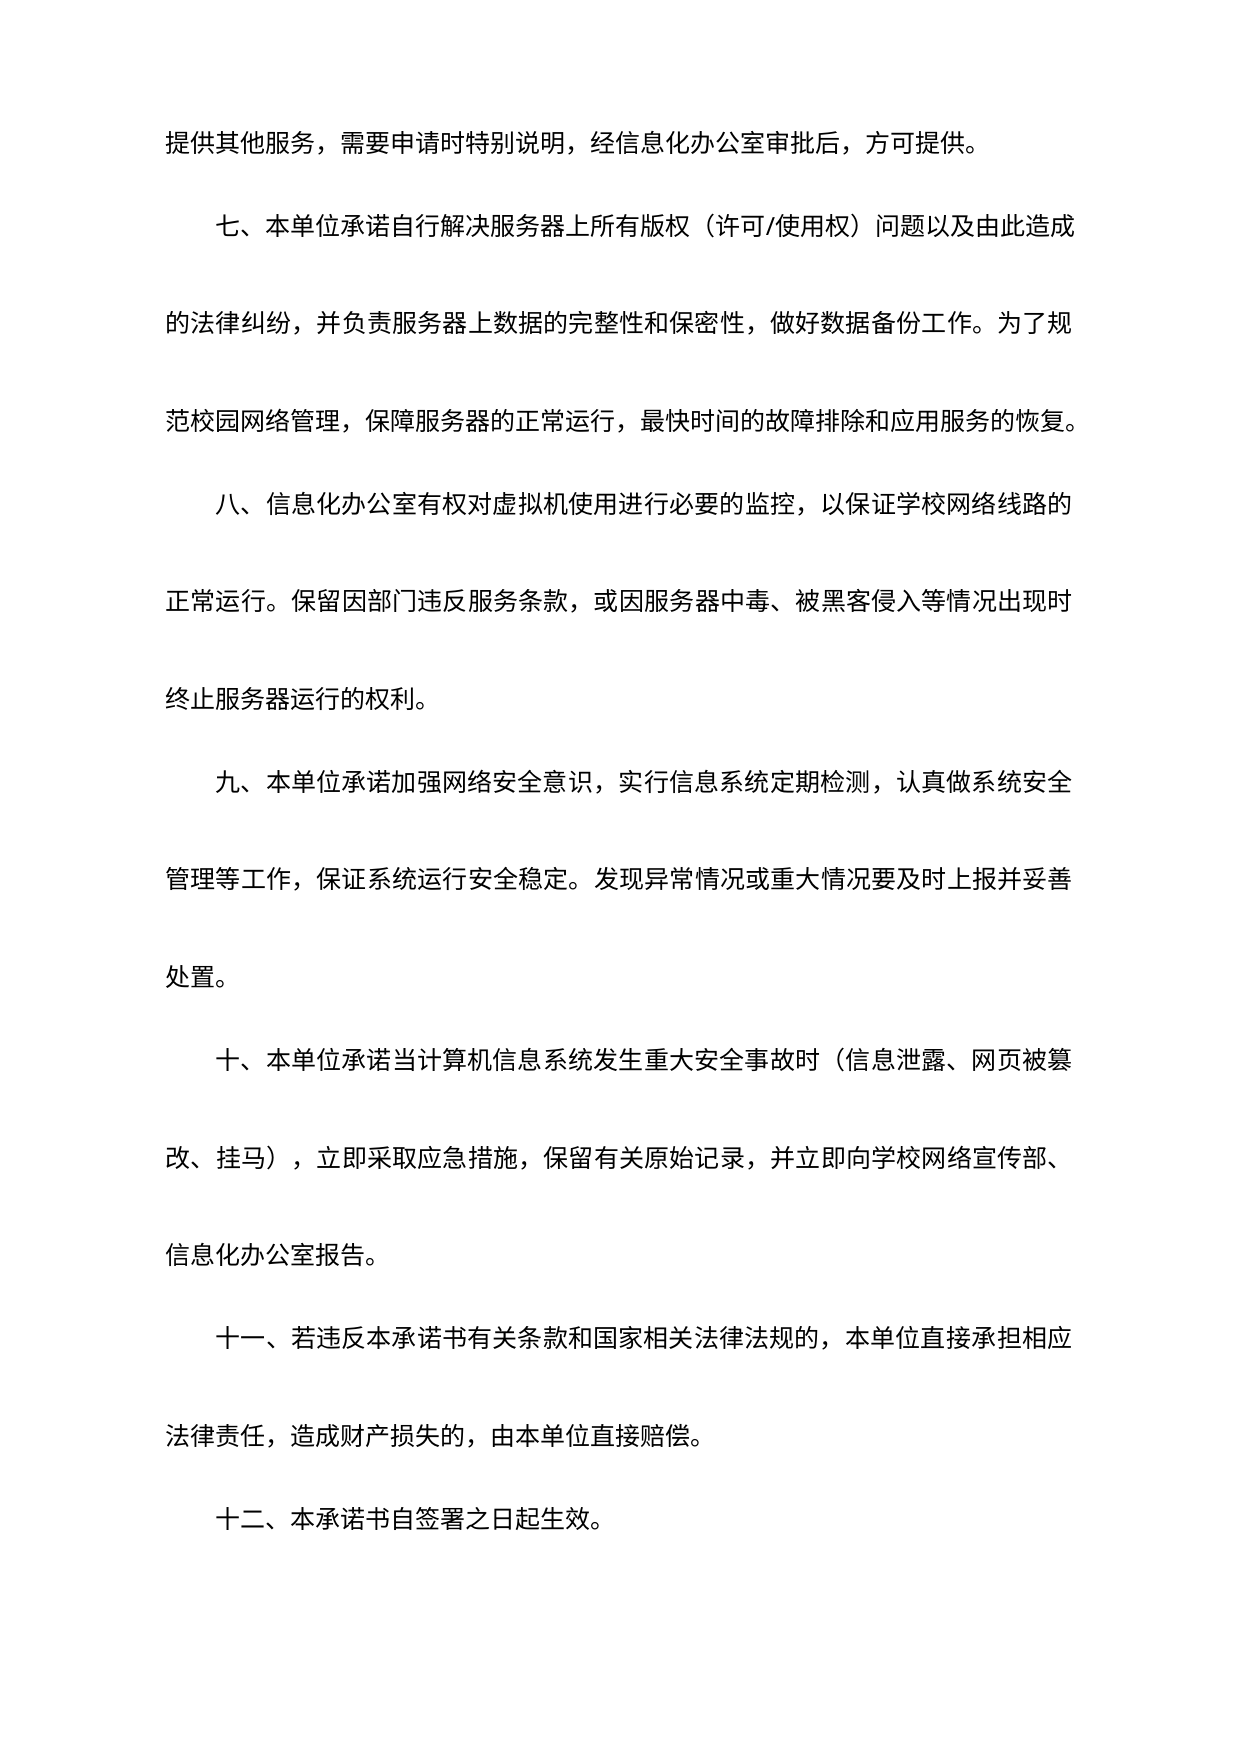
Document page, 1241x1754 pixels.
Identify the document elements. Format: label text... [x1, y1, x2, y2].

text 十、本单位承诺当计算机信息系统发生重大安全事故时（信息泄露、网页被篡改、挂马），立即采取应急措施，保留有关原始记录，并立即向学校网络宣传部、信息化办公室报告。 [165, 1026, 1075, 1286]
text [165, 109, 1075, 174]
text 七、本单位承诺自行解决服务器上所有版权（许可/使用权）问题以及由此造成的法律纠纷，并负责服务器上数据的完整性和保密性，做好数据备份工作。为了规范校园网络管理，保障服务器的正常运行，最快时间的故障排除和应用服务的恢复。 [165, 192, 1075, 452]
text 九、本单位承诺加强网络安全意识，实行信息系统定期检测，认真做系统安全管理等工作，保证系统运行安全稳定。发现异常情况或重大情况要及时上报并妥善处置。 [165, 748, 1075, 1008]
text 八、信息化办公室有权对虚拟机使用进行必要的监控，以保证学校网络线路的正常运行。保留因部门违反服务条款，或因服务器中毒、被黑客侵入等情况出现时终止服务器运行的权利。 [165, 470, 1075, 730]
text 十二、本承诺书自签署之日起生效。 [165, 1485, 1075, 1550]
text 十一、若违反本承诺书有关条款和国家相关法律法规的，本单位直接承担相应法律责任，造成财产损失的，由本单位直接赔偿。 [165, 1304, 1075, 1467]
